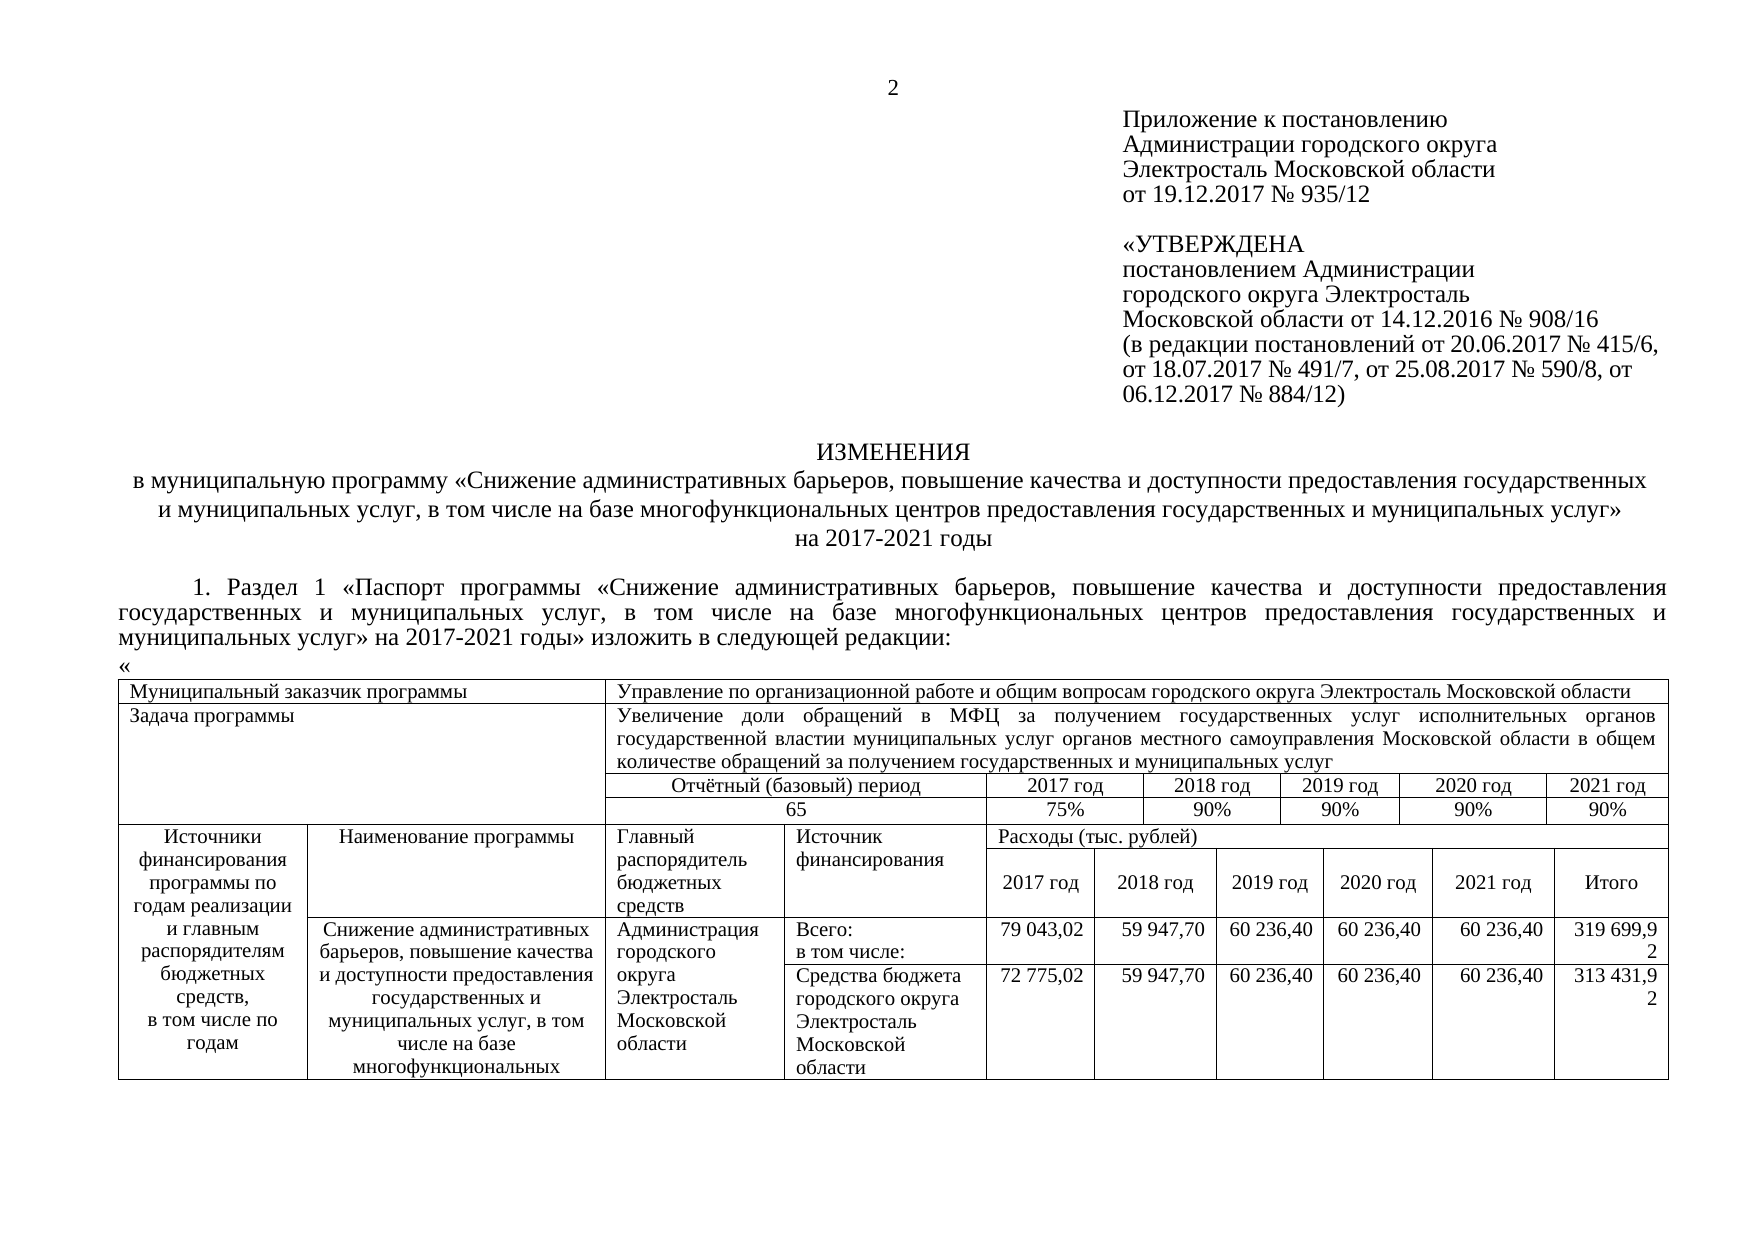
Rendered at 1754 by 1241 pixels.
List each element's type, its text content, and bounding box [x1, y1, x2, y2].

text ИЗМЕНЕНИЯ [118, 437, 1668, 465]
table_cell 60 236,40 [1433, 918, 1554, 963]
table_cell Всего: в том числе: [785, 918, 986, 963]
table_cell Средства бюджета городского округа Электросталь Московской области [785, 965, 986, 1079]
table_cell 2020 год [1400, 774, 1546, 797]
table_cell 65 [606, 798, 986, 824]
table_cell Источник финансирования [785, 825, 986, 917]
table_cell 60 236,40 [1217, 918, 1323, 963]
table_cell Отчётный (базовый) период [606, 774, 986, 797]
table_cell Администрация городского округа Электросталь Московской области [606, 918, 784, 1079]
text «УТВЕРЖДЕНА [1122, 233, 1668, 258]
table_cell 313 431,92 [1555, 965, 1668, 1079]
table_cell 90% [1400, 798, 1546, 824]
table_cell 75% [987, 798, 1143, 824]
table_cell Увеличение доли обращений в МФЦ за получением государственных услуг исполнительных органов государственной властии муниципальных услуг органов местного самоуправления Московской области в общем количестве обращений за получением государственных и муниципальных услуг [606, 704, 1668, 773]
table_cell Итого [1555, 849, 1668, 917]
text « [118, 651, 1668, 679]
table_header Муниципальный заказчик программы [119, 680, 605, 703]
table_cell 2017 год [987, 849, 1094, 917]
table_cell 2021 год [1433, 849, 1554, 917]
table_cell Задача программы [119, 704, 605, 824]
table_cell 2019 год [1217, 849, 1323, 917]
table_cell 90% [1547, 798, 1668, 824]
text в муниципальную программу «Снижение административных барьеров, повышение качества и доступности предоставления государственных и муниципальных услуг, в том числе на базе многофункциональных центров предоставления государственных и муниципальных услуг» на 2017-2021 годы [118, 465, 1668, 552]
table_header Управление по организационной работе и общим вопросам городского округа Электросталь Московской области [606, 680, 1668, 703]
table_cell Снижение административных барьеров, повышение качества и доступности предоставления государственных и муниципальных услуг, в том числе на базе многофункциональных центров предоставления государственных и муниципальных услуг [308, 918, 605, 1079]
table_cell 59 947,70 [1095, 918, 1216, 963]
table_cell 60 236,40 [1324, 918, 1432, 963]
table_cell 60 236,40 [1324, 965, 1432, 1079]
table_cell 60 236,40 [1433, 965, 1554, 1079]
table_cell 319 699,92 [1555, 918, 1668, 963]
table_cell 90% [1281, 798, 1399, 824]
text (в редакции постановлений от 20.06.2017 № 415/6, от 18.07.2017 № 491/7, от 25.08.2017 № 590/8, от 06.12.2017 № 884/12) [1122, 333, 1668, 408]
text Московской области от 14.12.2016 № 908/16 [1122, 308, 1668, 333]
text от 19.12.2017 № 935/12 [1122, 183, 1668, 208]
text городского округа Электросталь [1122, 283, 1668, 308]
table_cell Главный распорядитель бюджетных средств [606, 825, 784, 917]
table_cell Расходы (тыс. рублей) [987, 825, 1668, 848]
text постановлением Администрации [1122, 258, 1668, 283]
table_cell 79 043,02 [987, 918, 1094, 963]
text Электросталь Московской области [1122, 158, 1668, 183]
table_cell 2020 год [1324, 849, 1432, 917]
table_cell Источники финансирования программы по годам реализации и главным распорядителям бюджетных средств, в том числе по годам [119, 825, 307, 1079]
text 1. Раздел 1 «Паспорт программы «Снижение административных барьеров, повышение качества и доступности предоставления государственных и муниципальных услуг, в том числе на базе многофункциональных центров предоставления государственных и муниципальных услуг» на 2017-2021 годы» изложить в следующей редакции: [118, 576, 1668, 651]
table_cell 2021 год [1547, 774, 1668, 797]
table_cell 72 775,02 [987, 965, 1094, 1079]
table_cell 2019 год [1281, 774, 1399, 797]
table_cell Наименование программы [308, 825, 605, 917]
table_cell 2017 год [987, 774, 1143, 797]
table_cell 2018 год [1095, 849, 1216, 917]
table_cell 59 947,70 [1095, 965, 1216, 1079]
table_cell 90% [1144, 798, 1280, 824]
table_cell 60 236,40 [1217, 965, 1323, 1079]
text Администрации городского округа [1122, 133, 1668, 158]
table_cell 2018 год [1144, 774, 1280, 797]
text Приложение к постановлению [1122, 108, 1668, 133]
